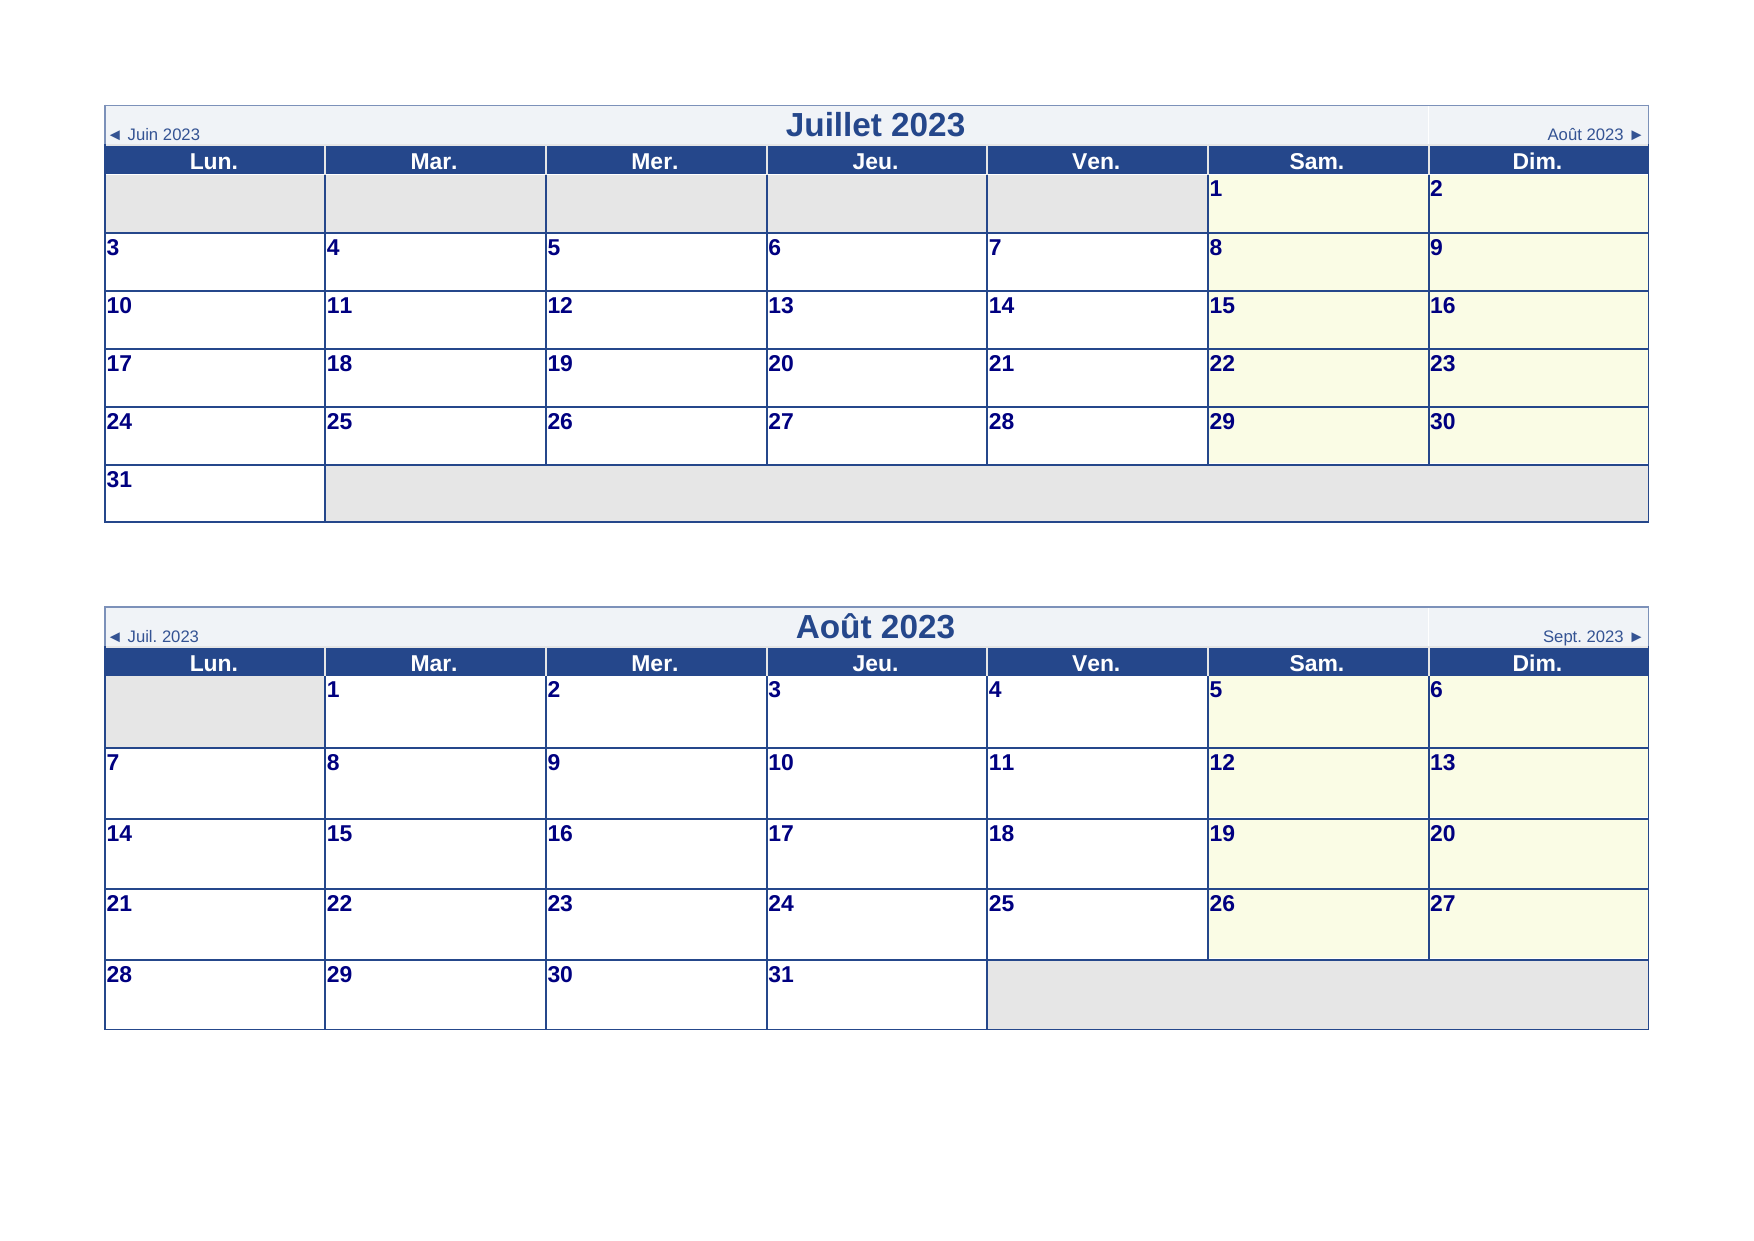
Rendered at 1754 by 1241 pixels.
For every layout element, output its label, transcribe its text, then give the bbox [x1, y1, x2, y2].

table_cell 3 [768, 676, 986, 747]
table_cell Ven. [988, 146, 1207, 174]
table_cell 29 [1209, 408, 1428, 463]
table_cell 18 [326, 350, 545, 406]
table_cell 6 [1430, 676, 1648, 747]
table_cell 29 [326, 961, 545, 1029]
table_cell Lun. [106, 146, 324, 174]
table_cell 19 [1209, 820, 1428, 888]
table_cell 4 [326, 234, 545, 290]
table_cell 19 [547, 350, 766, 406]
table_cell 26 [1209, 890, 1428, 958]
table_cell Sam. [1209, 648, 1428, 676]
table_cell 25 [326, 408, 545, 463]
table_cell 22 [326, 890, 545, 958]
table_cell Mar. [326, 146, 545, 174]
table_cell 13 [1430, 749, 1648, 817]
table_cell 27 [1430, 890, 1648, 958]
table_cell 17 [106, 350, 324, 406]
table_cell 15 [326, 820, 545, 888]
table_cell Mar. [326, 648, 545, 676]
table_cell 11 [988, 749, 1207, 817]
table_cell Jeu. [768, 146, 986, 174]
table_cell 12 [1209, 749, 1428, 817]
table_cell 2 [1430, 175, 1648, 232]
table_cell Sam. [1209, 146, 1428, 174]
table_cell 16 [547, 820, 766, 888]
table_cell 7 [106, 749, 324, 817]
table_cell 15 [1209, 292, 1428, 348]
table_cell 17 [768, 820, 986, 888]
table_cell 24 [106, 408, 324, 463]
table_cell 24 [768, 890, 986, 958]
table_cell 26 [547, 408, 766, 463]
table_cell [988, 175, 1207, 232]
table_cell Jeu. [768, 648, 986, 676]
table_cell 20 [1430, 820, 1648, 888]
table_cell 11 [326, 292, 545, 348]
table_cell 23 [1430, 350, 1648, 406]
table_cell 18 [988, 820, 1207, 888]
table_cell 10 [106, 292, 324, 348]
table_cell Dim. [1430, 648, 1648, 676]
table_cell 13 [768, 292, 986, 348]
table_cell Mer. [547, 648, 766, 676]
table_cell 28 [106, 961, 324, 1029]
table_cell 9 [1430, 234, 1648, 290]
table_cell 23 [547, 890, 766, 958]
table_cell Lun. [106, 648, 324, 676]
table_cell 5 [547, 234, 766, 290]
table_cell 21 [106, 890, 324, 958]
table_cell Ven. [988, 648, 1207, 676]
table_cell 20 [768, 350, 986, 406]
table_cell 9 [547, 749, 766, 817]
table_cell 27 [768, 408, 986, 463]
table_cell 10 [768, 749, 986, 817]
table_cell [326, 175, 545, 232]
table_header Sept. 2023 ► [1429, 608, 1648, 646]
table_header ◄ Juin 2023 [106, 106, 325, 144]
table_cell [326, 466, 1648, 521]
table_cell 14 [106, 820, 324, 888]
table_cell 6 [768, 234, 986, 290]
table_cell 30 [1430, 408, 1648, 463]
table_cell Dim. [1430, 146, 1648, 174]
table_cell [106, 175, 324, 232]
table_header Août 2023 [325, 608, 1428, 646]
table_cell 1 [326, 676, 545, 747]
table_cell 31 [106, 466, 324, 521]
table_cell 31 [768, 961, 986, 1029]
table_cell 2 [547, 676, 766, 747]
table_cell 7 [988, 234, 1207, 290]
table_cell 1 [1209, 175, 1428, 232]
table_cell 14 [988, 292, 1207, 348]
table_cell 8 [326, 749, 545, 817]
table_cell 21 [988, 350, 1207, 406]
table_cell Mer. [547, 146, 766, 174]
table_cell 22 [1209, 350, 1428, 406]
table_cell 28 [988, 408, 1207, 463]
table_cell [768, 175, 986, 232]
table_cell [988, 961, 1648, 1029]
table_cell 8 [1209, 234, 1428, 290]
table_cell 16 [1430, 292, 1648, 348]
table_cell 5 [1209, 676, 1428, 747]
table_cell 12 [547, 292, 766, 348]
table_cell [547, 175, 766, 232]
table_header Juillet 2023 [325, 106, 1428, 144]
table_cell 30 [547, 961, 766, 1029]
table_cell 25 [988, 890, 1207, 958]
table_cell 3 [106, 234, 324, 290]
table_cell 4 [988, 676, 1207, 747]
table_header ◄ Juil. 2023 [106, 608, 325, 646]
table_cell [106, 676, 324, 747]
table_header Août 2023 ► [1429, 106, 1648, 144]
